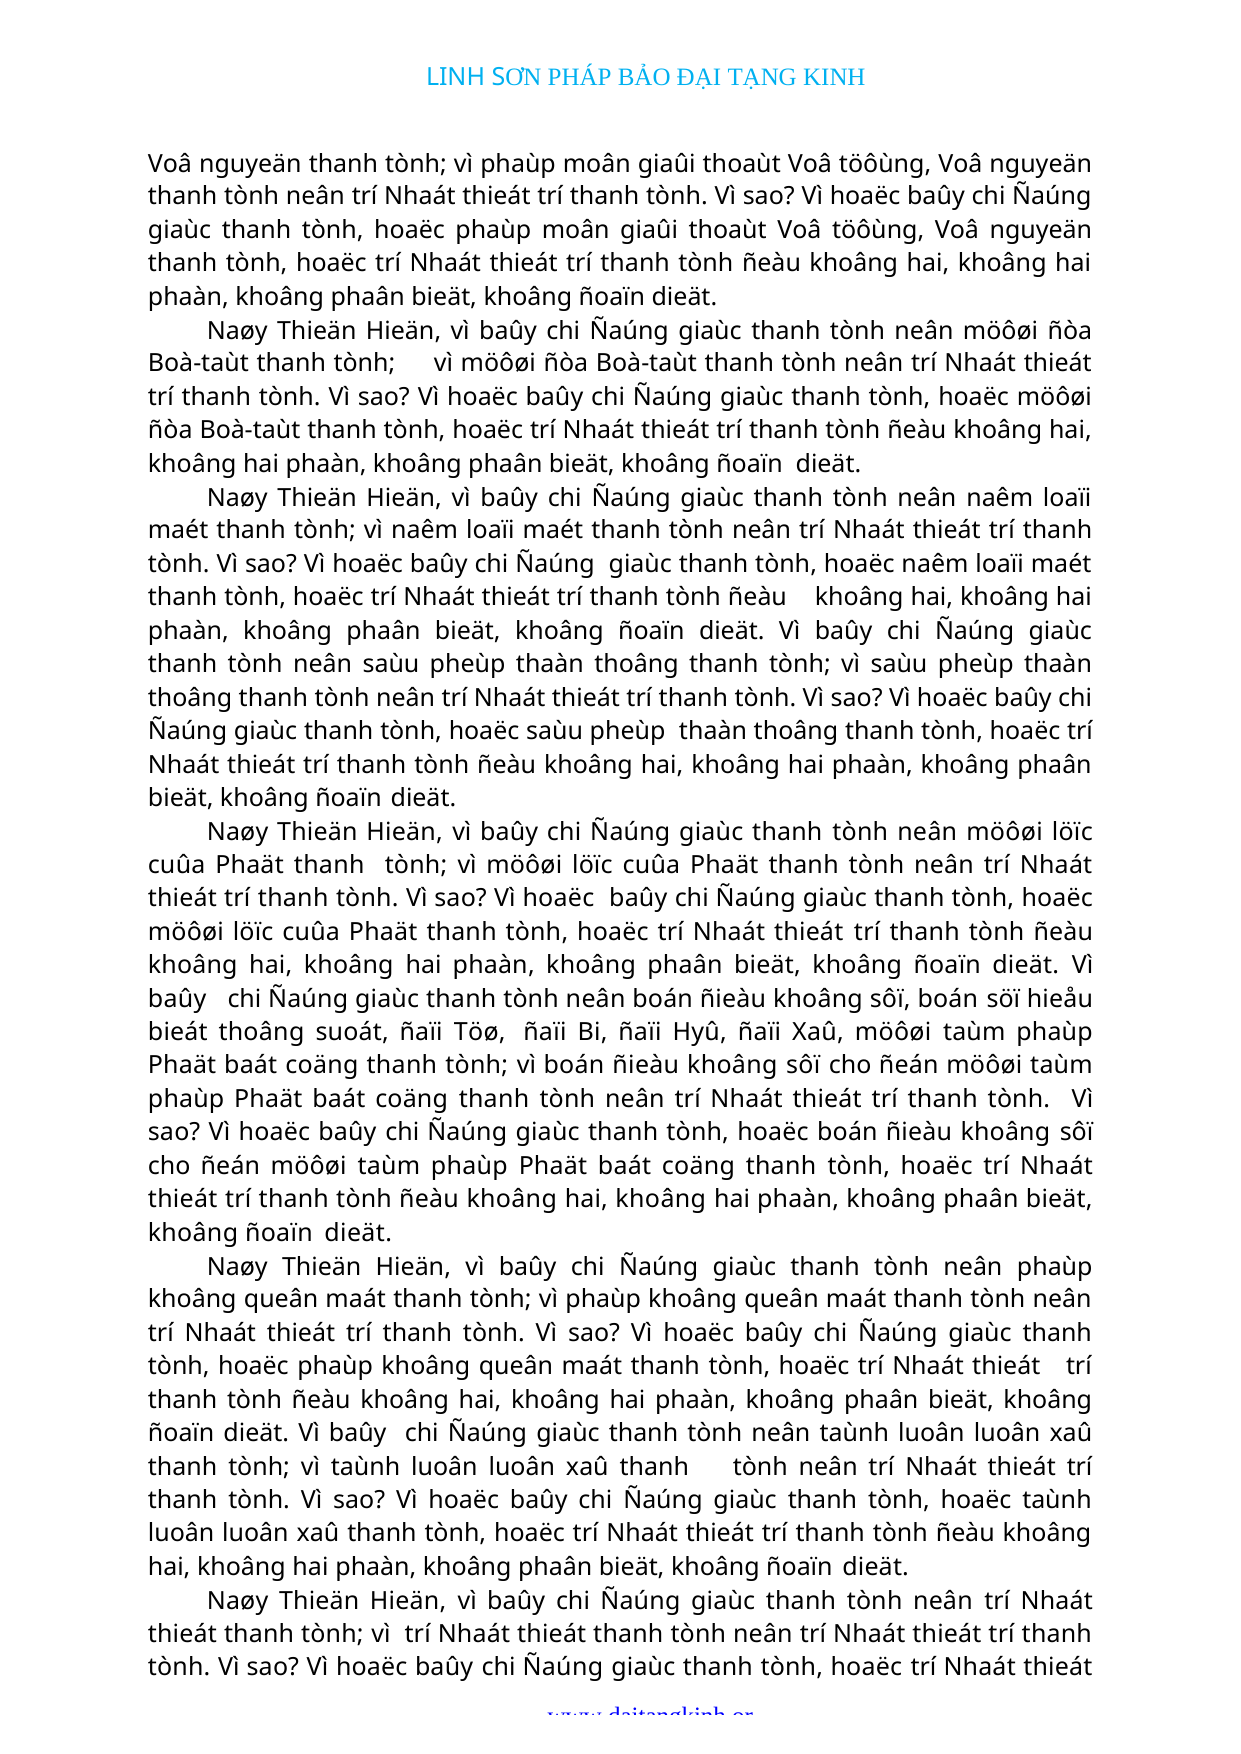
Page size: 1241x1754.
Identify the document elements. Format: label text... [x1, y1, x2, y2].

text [148, 1583, 1093, 1683]
text Naøy Thieän Hieän, vì baûy chi Ñaúng giaùc thanh tònh neân naêm loaïi maét thanh tònh; vì naêm loaïi maét thanh tònh neân trí Nhaát thieát trí thanh tònh. Vì sao? Vì hoaëc baûy chi Ñaúng giaùc thanh tònh, hoaëc naêm loaïi maét thanh tònh, hoaëc trí Nhaát thieát trí thanh tònh ñeàu khoâng hai, khoâng hai phaàn, khoâng phaân bieät, khoâng ñoaïn dieät. Vì baûy chi Ñaúng giaùc thanh tònh neân saùu pheùp thaàn thoâng thanh tònh; vì saùu pheùp thaàn thoâng thanh tònh neân trí Nhaát thieát trí thanh tònh. Vì sao? Vì hoaëc baûy chi Ñaúng giaùc thanh tònh, hoaëc saùu pheùp thaàn thoâng thanh tònh, hoaëc trí Nhaát thieát trí thanh tònh ñeàu khoâng hai, khoâng hai phaàn, khoâng phaân bieät, khoâng ñoaïn dieät. [148, 479, 1093, 814]
text Naøy Thieän Hieän, vì baûy chi Ñaúng giaùc thanh tònh neân möôøi ñòa Boà-taùt thanh tònh; vì möôøi ñòa Boà-taùt thanh tònh neân trí Nhaát thieát trí thanh tònh. Vì sao? Vì hoaëc baûy chi Ñaúng giaùc thanh tònh, hoaëc möôøi ñòa Boà-taùt thanh tònh, hoaëc trí Nhaát thieát trí thanh tònh ñeàu khoâng hai, khoâng hai phaàn, khoâng phaân bieät, khoâng ñoaïn dieät. [148, 312, 1093, 479]
text Voâ nguyeän thanh tònh; vì phaùp moân giaûi thoaùt Voâ töôùng, Voâ nguyeän thanh tònh neân trí Nhaát thieát trí thanh tònh. Vì sao? Vì hoaëc baûy chi Ñaúng giaùc thanh tònh, hoaëc phaùp moân giaûi thoaùt Voâ töôùng, Voâ nguyeän thanh tònh, hoaëc trí Nhaát thieát trí thanh tònh ñeàu khoâng hai, khoâng hai phaàn, khoâng phaân bieät, khoâng ñoaïn dieät. [148, 145, 1093, 312]
text Naøy Thieän Hieän, vì baûy chi Ñaúng giaùc thanh tònh neân möôøi löïc cuûa Phaät thanh tònh; vì möôøi löïc cuûa Phaät thanh tònh neân trí Nhaát thieát trí thanh tònh. Vì sao? Vì hoaëc baûy chi Ñaúng giaùc thanh tònh, hoaëc möôøi löïc cuûa Phaät thanh tònh, hoaëc trí Nhaát thieát trí thanh tònh ñeàu khoâng hai, khoâng hai phaàn, khoâng phaân bieät, khoâng ñoaïn dieät. Vì baûy chi Ñaúng giaùc thanh tònh neân boán ñieàu khoâng sôï, boán söï hieåu bieát thoâng suoát, ñaïi Töø, ñaïi Bi, ñaïi Hyû, ñaïi Xaû, möôøi taùm phaùp Phaät baát coäng thanh tònh; vì boán ñieàu khoâng sôï cho ñeán möôøi taùm phaùp Phaät baát coäng thanh tònh neân trí Nhaát thieát trí thanh tònh. Vì sao? Vì hoaëc baûy chi Ñaúng giaùc thanh tònh, hoaëc boán ñieàu khoâng sôï cho ñeán möôøi taùm phaùp Phaät baát coäng thanh tònh, hoaëc trí Nhaát thieát trí thanh tònh ñeàu khoâng hai, khoâng hai phaàn, khoâng phaân bieät, khoâng ñoaïn dieät. [148, 814, 1093, 1248]
text Naøy Thieän Hieän, vì baûy chi Ñaúng giaùc thanh tònh neân phaùp khoâng queân maát thanh tònh; vì phaùp khoâng queân maát thanh tònh neân trí Nhaát thieát trí thanh tònh. Vì sao? Vì hoaëc baûy chi Ñaúng giaùc thanh tònh, hoaëc phaùp khoâng queân maát thanh tònh, hoaëc trí Nhaát thieát trí thanh tònh ñeàu khoâng hai, khoâng hai phaàn, khoâng phaân bieät, khoâng ñoaïn dieät. Vì baûy chi Ñaúng giaùc thanh tònh neân taùnh luoân luoân xaû thanh tònh; vì taùnh luoân luoân xaû thanh tònh neân trí Nhaát thieát trí thanh tònh. Vì sao? Vì hoaëc baûy chi Ñaúng giaùc thanh tònh, hoaëc taùnh luoân luoân xaû thanh tònh, hoaëc trí Nhaát thieát trí thanh tònh ñeàu khoâng hai, khoâng hai phaàn, khoâng phaân bieät, khoâng ñoaïn dieät. [148, 1248, 1093, 1583]
